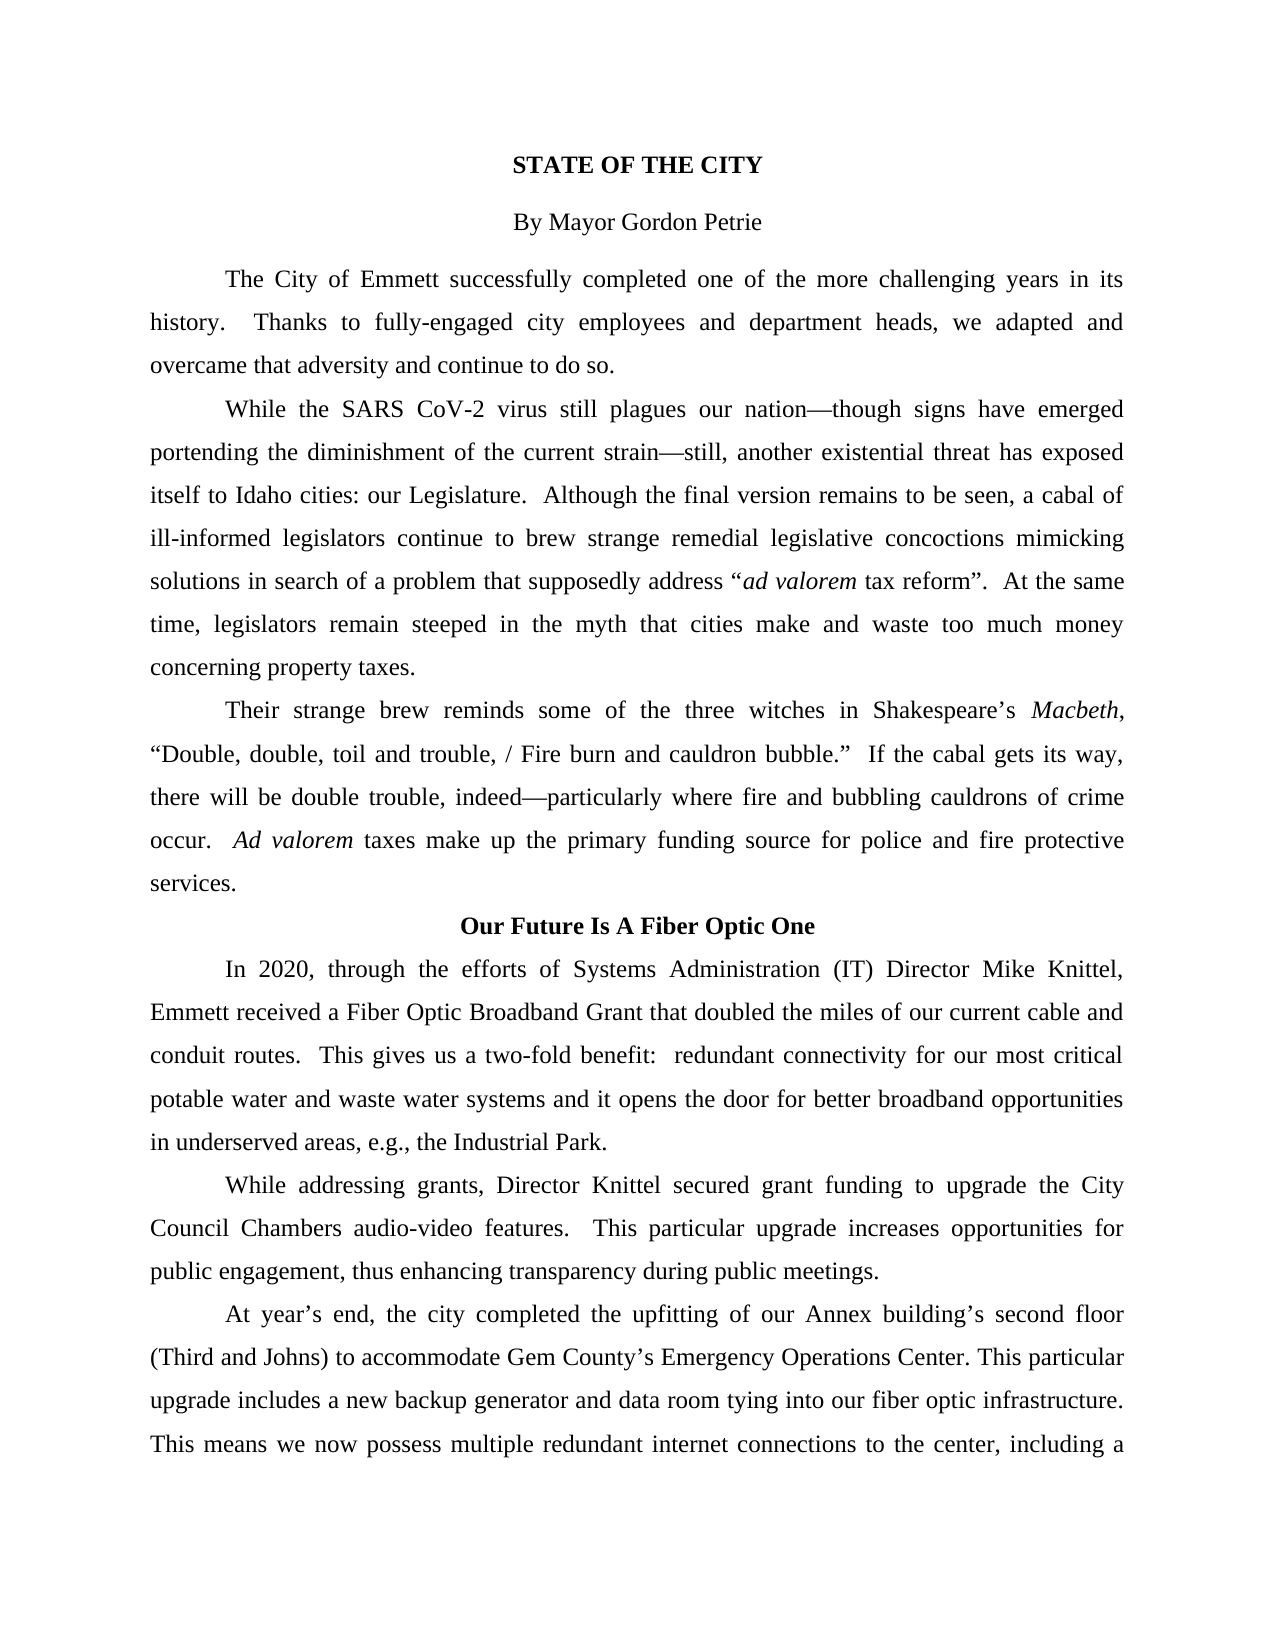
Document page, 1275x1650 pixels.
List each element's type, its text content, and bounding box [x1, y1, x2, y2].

text STATE OF THE CITY [150, 150, 1125, 179]
text While addressing grants, Director Knittel secured grant funding to upgrade the City Council Chambers audio-video features. This particular upgrade increases opportunities for public engagement, thus enhancing transparency during public meetings. [150, 1170, 1125, 1285]
text The City of Emmett successfully completed one of the more challenging years in its history. Thanks to fully-engaged city employees and department heads, we adapted and overcame that adversity and continue to do so. [150, 264, 1125, 379]
text Our Future Is A Fiber Optic One [150, 911, 1125, 940]
text By Mayor Gordon Petrie [150, 207, 1125, 236]
text In 2020, through the efforts of Systems Administration (IT) Director Mike Knittel, Emmett received a Fiber Optic Broadband Grant that doubled the miles of our current cable and conduit routes. This gives us a two-fold benefit: redundant connectivity for our most critical potable water and waste water systems and it opens the door for better broadband opportunities in underserved areas, e.g., the Industrial Park. [150, 954, 1125, 1156]
text Their strange brew reminds some of the three witches in Shakespeare’s Macbeth, “Double, double, toil and trouble, / Fire burn and cauldron bubble.” If the cabal gets its way, there will be double trouble, indeed—particularly where fire and bubbling cauldrons of crime occur. Ad valorem taxes make up the primary funding source for police and fire protective services. [150, 696, 1125, 897]
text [150, 1299, 1125, 1457]
text While the SARS CoV-2 virus still plagues our nation—though signs have emerged portending the diminishment of the current strain—still, another existential threat has exposed itself to Idaho cities: our Legislature. Although the final version remains to be seen, a cabal of ill-informed legislators continue to brew strange remedial legislative concoctions mimicking solutions in search of a problem that supposedly address “ad valorem tax reform”. At the same time, legislators remain steeped in the myth that cities make and waste too much money concerning property taxes. [150, 394, 1125, 681]
